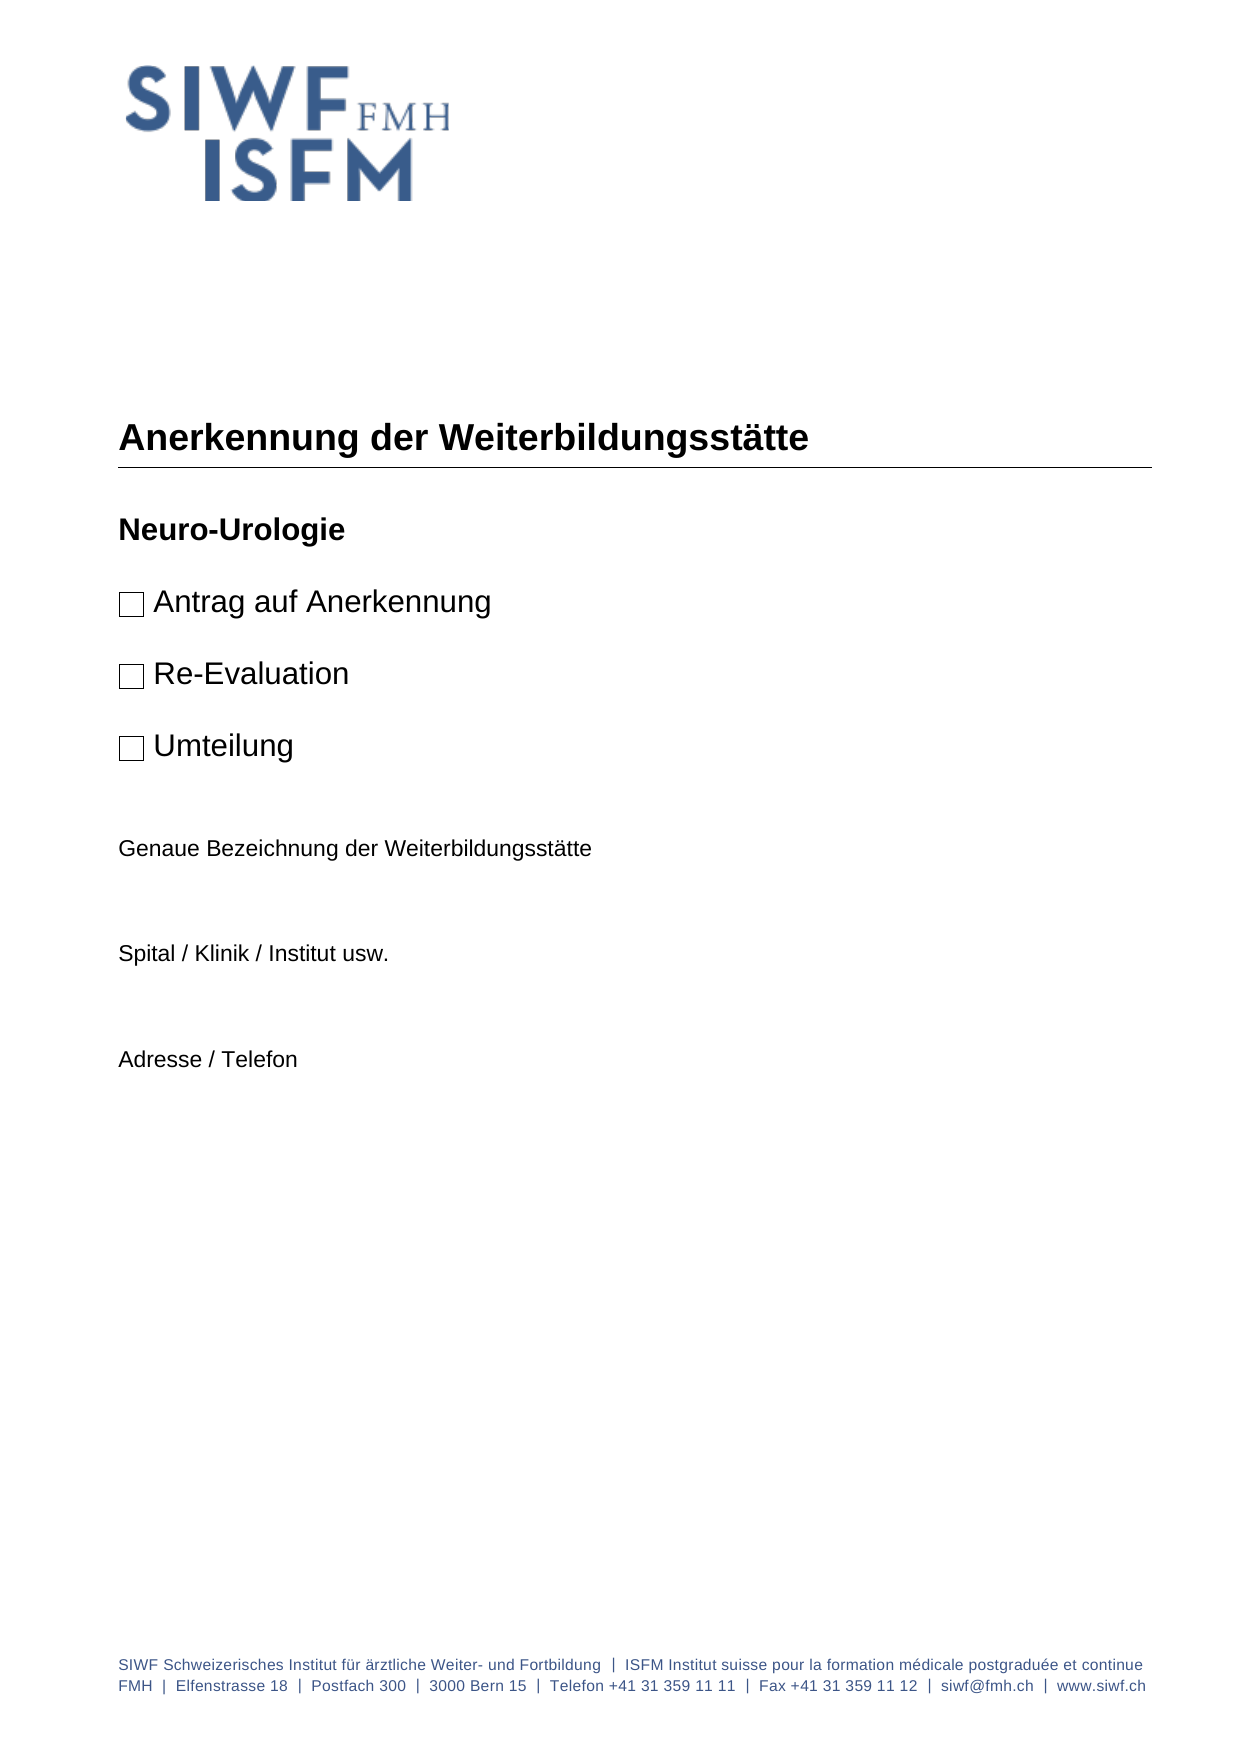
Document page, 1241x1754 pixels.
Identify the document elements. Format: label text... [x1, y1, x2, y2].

text Adresse / Telefon [118, 1046, 1152, 1072]
text Anerkennung der Weiterbildungsstätte [118, 415, 1152, 458]
text Spital / Klinik / Institut usw. [118, 940, 1152, 966]
text Umteilung [118, 727, 1152, 763]
text Re-Evaluation [118, 655, 1152, 691]
text Neuro-Urologie [118, 511, 1152, 547]
text Genaue Bezeichnung der Weiterbildungsstätte [118, 835, 1152, 861]
text Antrag auf Anerkennung [118, 583, 1152, 619]
